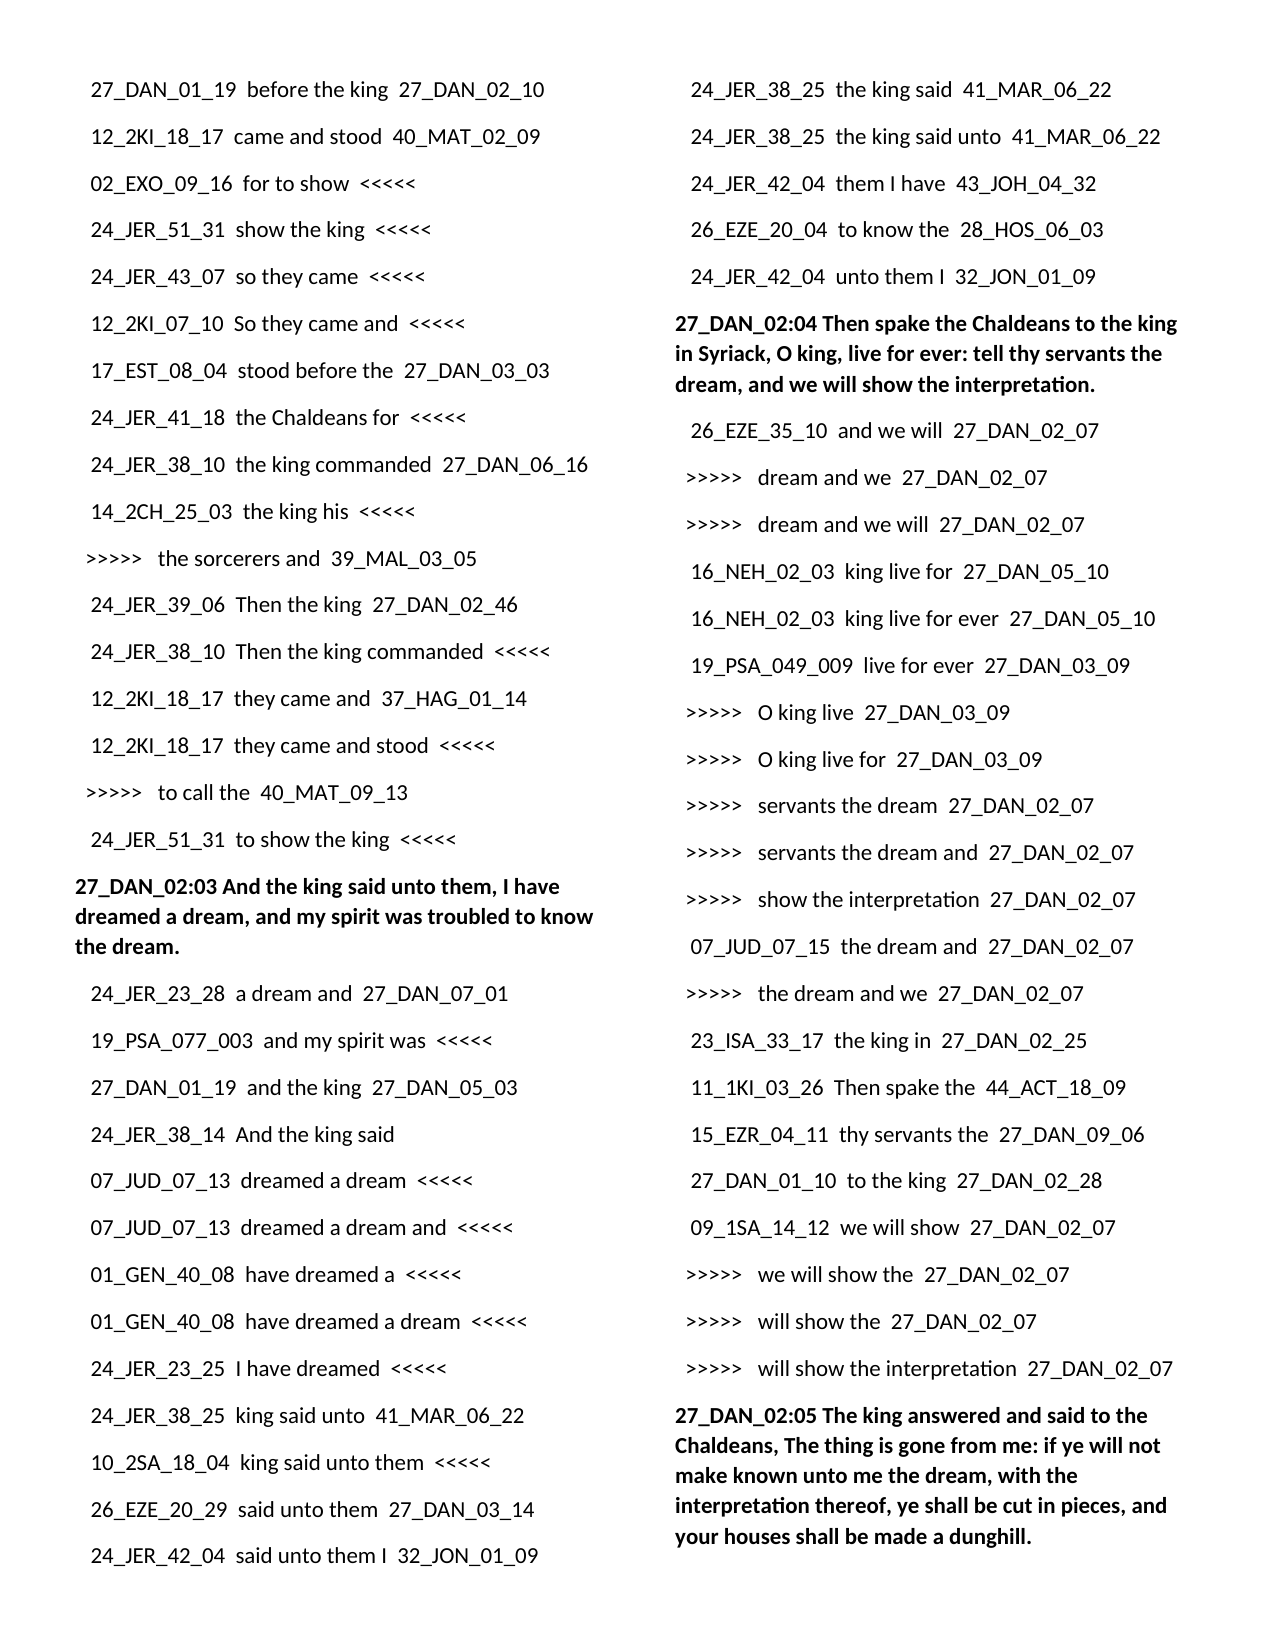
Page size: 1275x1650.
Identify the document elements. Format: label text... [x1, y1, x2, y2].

text 14_2CH_25_03 the king his <<<<< [75, 497, 600, 525]
text >>>>> to call the 40_MAT_09_13 [75, 778, 600, 806]
text 24_JER_41_18 the Chaldeans for <<<<< [75, 403, 600, 431]
text 07_JUD_07_13 dreamed a dream and <<<<< [75, 1213, 600, 1242]
text >>>>> servants the dream 27_DAN_02_07 [675, 792, 1200, 820]
text 27_DAN_02:03 And the king said unto them, I have dreamed a dream, and my spirit was troubled to know the dream. [75, 872, 600, 960]
text 01_GEN_40_08 have dreamed a dream <<<<< [75, 1307, 600, 1335]
text 24_JER_23_28 a dream and 27_DAN_07_01 [75, 979, 600, 1007]
text >>>>> dream and we 27_DAN_02_07 [675, 463, 1200, 492]
text 27_DAN_01_10 to the king 27_DAN_02_28 [675, 1167, 1200, 1195]
text 27_DAN_02:04 Then spake the Chaldeans to the king in Syriack, O king, live for ever: tell thy servants the dream, and we will show the interpretation. [675, 309, 1200, 398]
text 19_PSA_077_003 and my spirit was <<<<< [75, 1026, 600, 1054]
text 24_JER_39_06 Then the king 27_DAN_02_46 [75, 591, 600, 619]
text 12_2KI_18_17 they came and stood <<<<< [75, 731, 600, 759]
text 24_JER_51_31 show the king <<<<< [75, 216, 600, 244]
text 12_2KI_07_10 So they came and <<<<< [75, 309, 600, 337]
text 10_2SA_18_04 king said unto them <<<<< [75, 1448, 600, 1476]
text 24_JER_38_25 king said unto 41_MAR_06_22 [75, 1401, 600, 1429]
text 24_JER_38_25 the king said unto 41_MAR_06_22 [675, 122, 1200, 150]
text >>>>> we will show the 27_DAN_02_07 [675, 1260, 1200, 1288]
text 15_EZR_04_11 thy servants the 27_DAN_09_06 [675, 1120, 1200, 1148]
text 01_GEN_40_08 have dreamed a <<<<< [75, 1260, 600, 1288]
text 27_DAN_01_19 before the king 27_DAN_02_10 [75, 75, 600, 103]
text >>>>> O king live 27_DAN_03_09 [675, 698, 1200, 726]
text 26_EZE_35_10 and we will 27_DAN_02_07 [675, 417, 1200, 445]
text >>>>> servants the dream and 27_DAN_02_07 [675, 838, 1200, 867]
text >>>>> O king live for 27_DAN_03_09 [675, 745, 1200, 773]
text 26_EZE_20_04 to know the 28_HOS_06_03 [675, 216, 1200, 244]
text 27_DAN_01_19 and the king 27_DAN_05_03 [75, 1073, 600, 1101]
text >>>>> dream and we will 27_DAN_02_07 [675, 510, 1200, 538]
text 24_JER_23_25 I have dreamed <<<<< [75, 1354, 600, 1382]
text 24_JER_42_04 unto them I 32_JON_01_09 [675, 262, 1200, 291]
text >>>>> will show the 27_DAN_02_07 [675, 1307, 1200, 1335]
text 17_EST_08_04 stood before the 27_DAN_03_03 [75, 356, 600, 384]
text 24_JER_43_07 so they came <<<<< [75, 262, 600, 291]
text 27_DAN_02:05 The king answered and said to the Chaldeans, The thing is gone from me: if ye will not make known unto me the dream, with the interpretation thereof, ye shall be cut in pieces, and your houses shall be made a dunghill. [675, 1401, 1200, 1550]
text 19_PSA_049_009 live for ever 27_DAN_03_09 [675, 651, 1200, 679]
text 24_JER_42_04 said unto them I 32_JON_01_09 [75, 1542, 600, 1570]
text 23_ISA_33_17 the king in 27_DAN_02_25 [675, 1026, 1200, 1054]
text >>>>> show the interpretation 27_DAN_02_07 [675, 885, 1200, 913]
text 07_JUD_07_13 dreamed a dream <<<<< [75, 1167, 600, 1195]
text 16_NEH_02_03 king live for 27_DAN_05_10 [675, 557, 1200, 585]
text >>>>> the dream and we 27_DAN_02_07 [675, 979, 1200, 1007]
text 24_JER_51_31 to show the king <<<<< [75, 825, 600, 853]
text 24_JER_38_25 the king said 41_MAR_06_22 [675, 75, 1200, 103]
text 11_1KI_03_26 Then spake the 44_ACT_18_09 [675, 1073, 1200, 1101]
text 26_EZE_20_29 said unto them 27_DAN_03_14 [75, 1495, 600, 1523]
text >>>>> the sorcerers and 39_MAL_03_05 [75, 544, 600, 572]
text 02_EXO_09_16 for to show <<<<< [75, 169, 600, 197]
text 24_JER_42_04 them I have 43_JOH_04_32 [675, 169, 1200, 197]
text 24_JER_38_14 And the king said [75, 1120, 600, 1148]
text 12_2KI_18_17 they came and 37_HAG_01_14 [75, 684, 600, 712]
text 24_JER_38_10 the king commanded 27_DAN_06_16 [75, 450, 600, 478]
text 24_JER_38_10 Then the king commanded <<<<< [75, 637, 600, 666]
text 07_JUD_07_15 the dream and 27_DAN_02_07 [675, 932, 1200, 960]
text 09_1SA_14_12 we will show 27_DAN_02_07 [675, 1213, 1200, 1242]
text 16_NEH_02_03 king live for ever 27_DAN_05_10 [675, 604, 1200, 632]
text >>>>> will show the interpretation 27_DAN_02_07 [675, 1354, 1200, 1382]
text 12_2KI_18_17 came and stood 40_MAT_02_09 [75, 122, 600, 150]
